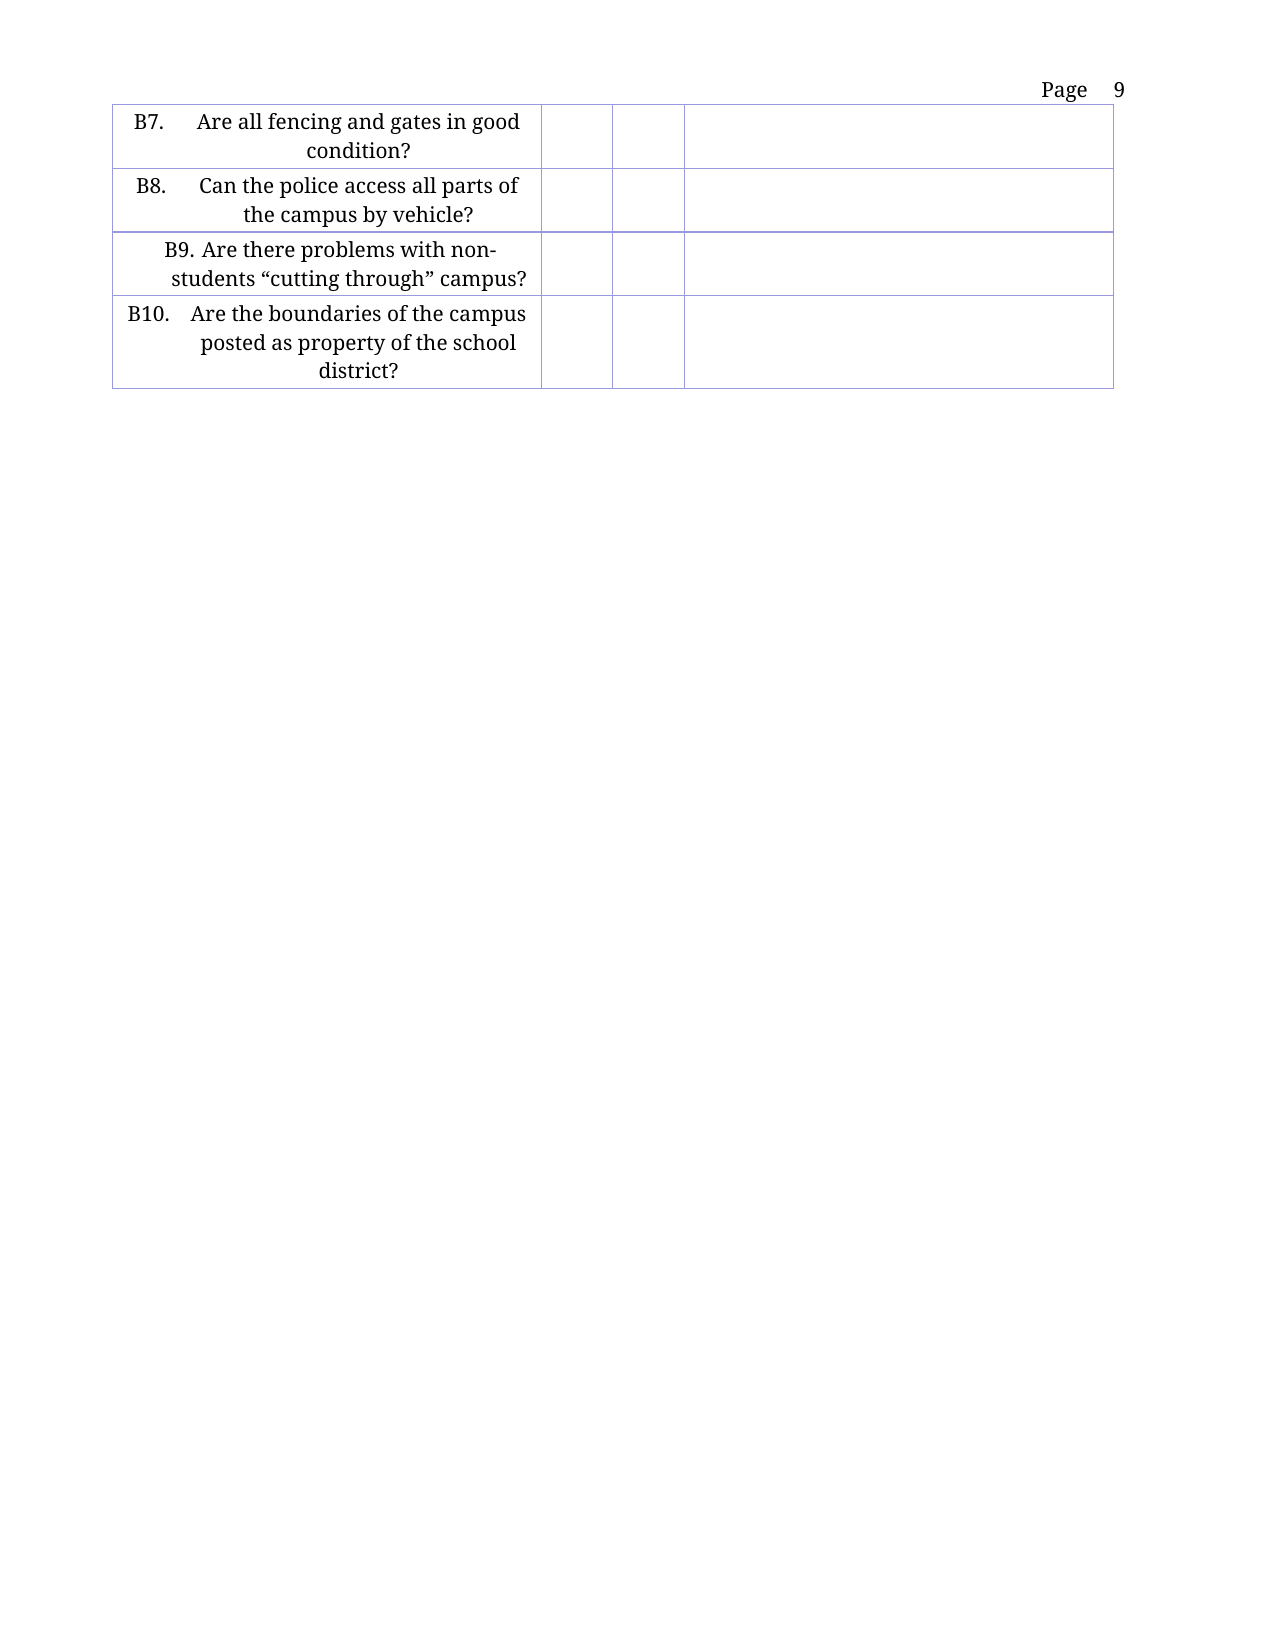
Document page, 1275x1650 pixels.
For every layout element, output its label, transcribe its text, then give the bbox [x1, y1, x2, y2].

table_cell [613, 233, 684, 295]
table_cell [613, 105, 684, 167]
table_cell Can the police access all parts of the campus by vehicle? [113, 169, 541, 231]
table_cell Are there problems with non-students “cutting through” campus? [113, 233, 541, 295]
table_cell [685, 105, 1113, 167]
table_cell [542, 169, 612, 231]
table_cell [613, 169, 684, 231]
table_cell [685, 169, 1113, 231]
table_cell [542, 233, 612, 295]
table_cell Are the boundaries of the campus posted as property of the school district? [113, 296, 541, 388]
table_cell [685, 233, 1113, 295]
table_cell [685, 296, 1113, 388]
table_cell [542, 105, 612, 167]
table_cell Are all fencing and gates in good condition? [113, 105, 541, 167]
table_cell [613, 296, 684, 388]
table_cell [542, 296, 612, 388]
